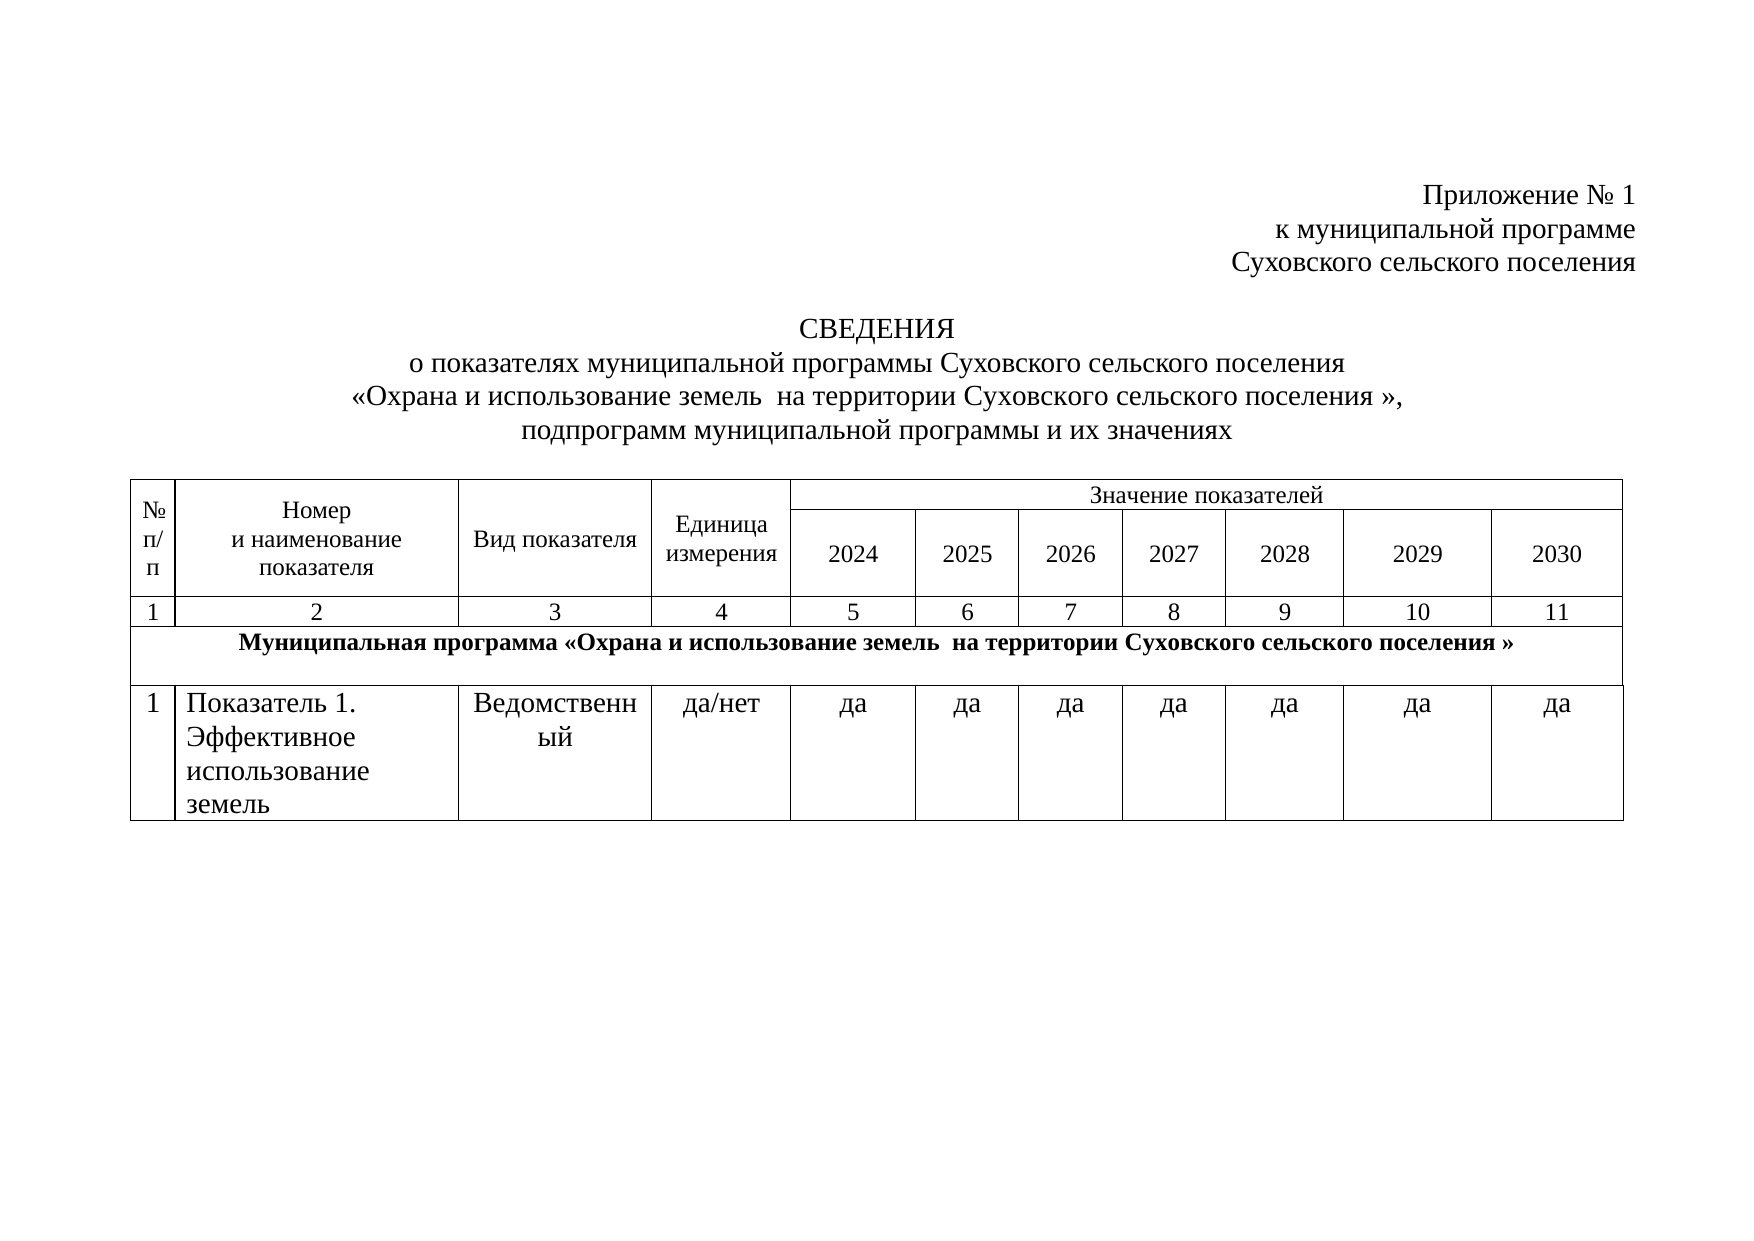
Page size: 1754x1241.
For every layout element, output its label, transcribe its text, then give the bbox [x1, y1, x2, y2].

text о показателях муниципальной программы Суховского сельского поселения [118, 345, 1636, 378]
table_cell да [1123, 686, 1225, 820]
table_header Номер и наименование показателя [176, 480, 458, 596]
text Приложение № 1 [1063, 177, 1636, 211]
table_cell 2030 [1492, 510, 1622, 596]
table_cell да [1344, 686, 1491, 820]
table_cell 11 [1492, 597, 1622, 626]
text подпрограмм муниципальной программы и их значениях [118, 412, 1636, 446]
table_cell Показатель 1. Эффективное использование земель [176, 686, 458, 820]
table_cell да/нет [652, 686, 790, 820]
table_cell 2029 [1344, 510, 1491, 596]
text Суховского сельского поселения [1034, 244, 1636, 278]
table_cell да [1019, 686, 1122, 820]
table_cell 2028 [1226, 510, 1343, 596]
table_cell 7 [1019, 597, 1122, 626]
table_cell 10 [1344, 597, 1491, 626]
table_cell 4 [652, 597, 790, 626]
table_cell 2027 [1123, 510, 1225, 596]
text к муниципальной программе [1063, 211, 1636, 244]
table_header № п/п [131, 480, 174, 596]
table_header Значение показателей [791, 480, 1622, 509]
table_cell да [791, 686, 915, 820]
table_header Единица измерения [652, 480, 790, 596]
table_cell 9 [1226, 597, 1343, 626]
table_cell 3 [459, 597, 651, 626]
table_cell 8 [1123, 597, 1225, 626]
table_cell Муниципальная программа «Охрана и использование земель на территории Суховского сельского поселения » [131, 627, 1622, 684]
table_cell 2025 [916, 510, 1018, 596]
table_cell Ведомственный [459, 686, 651, 820]
table_cell да [916, 686, 1018, 820]
text «Охрана и использование земель на территории Суховского сельского поселения », [118, 378, 1636, 412]
table_cell 1 [131, 686, 174, 820]
table_cell да [1492, 686, 1623, 820]
table_header Вид показателя [459, 480, 651, 596]
table_cell 1 [131, 597, 174, 626]
table_cell да [1226, 686, 1343, 820]
table_cell 5 [791, 597, 915, 626]
table_cell 2026 [1019, 510, 1122, 596]
table_cell 6 [916, 597, 1018, 626]
text СВЕДЕНИЯ [118, 311, 1636, 345]
table_cell 2 [176, 597, 458, 626]
table_cell 2024 [791, 510, 915, 596]
